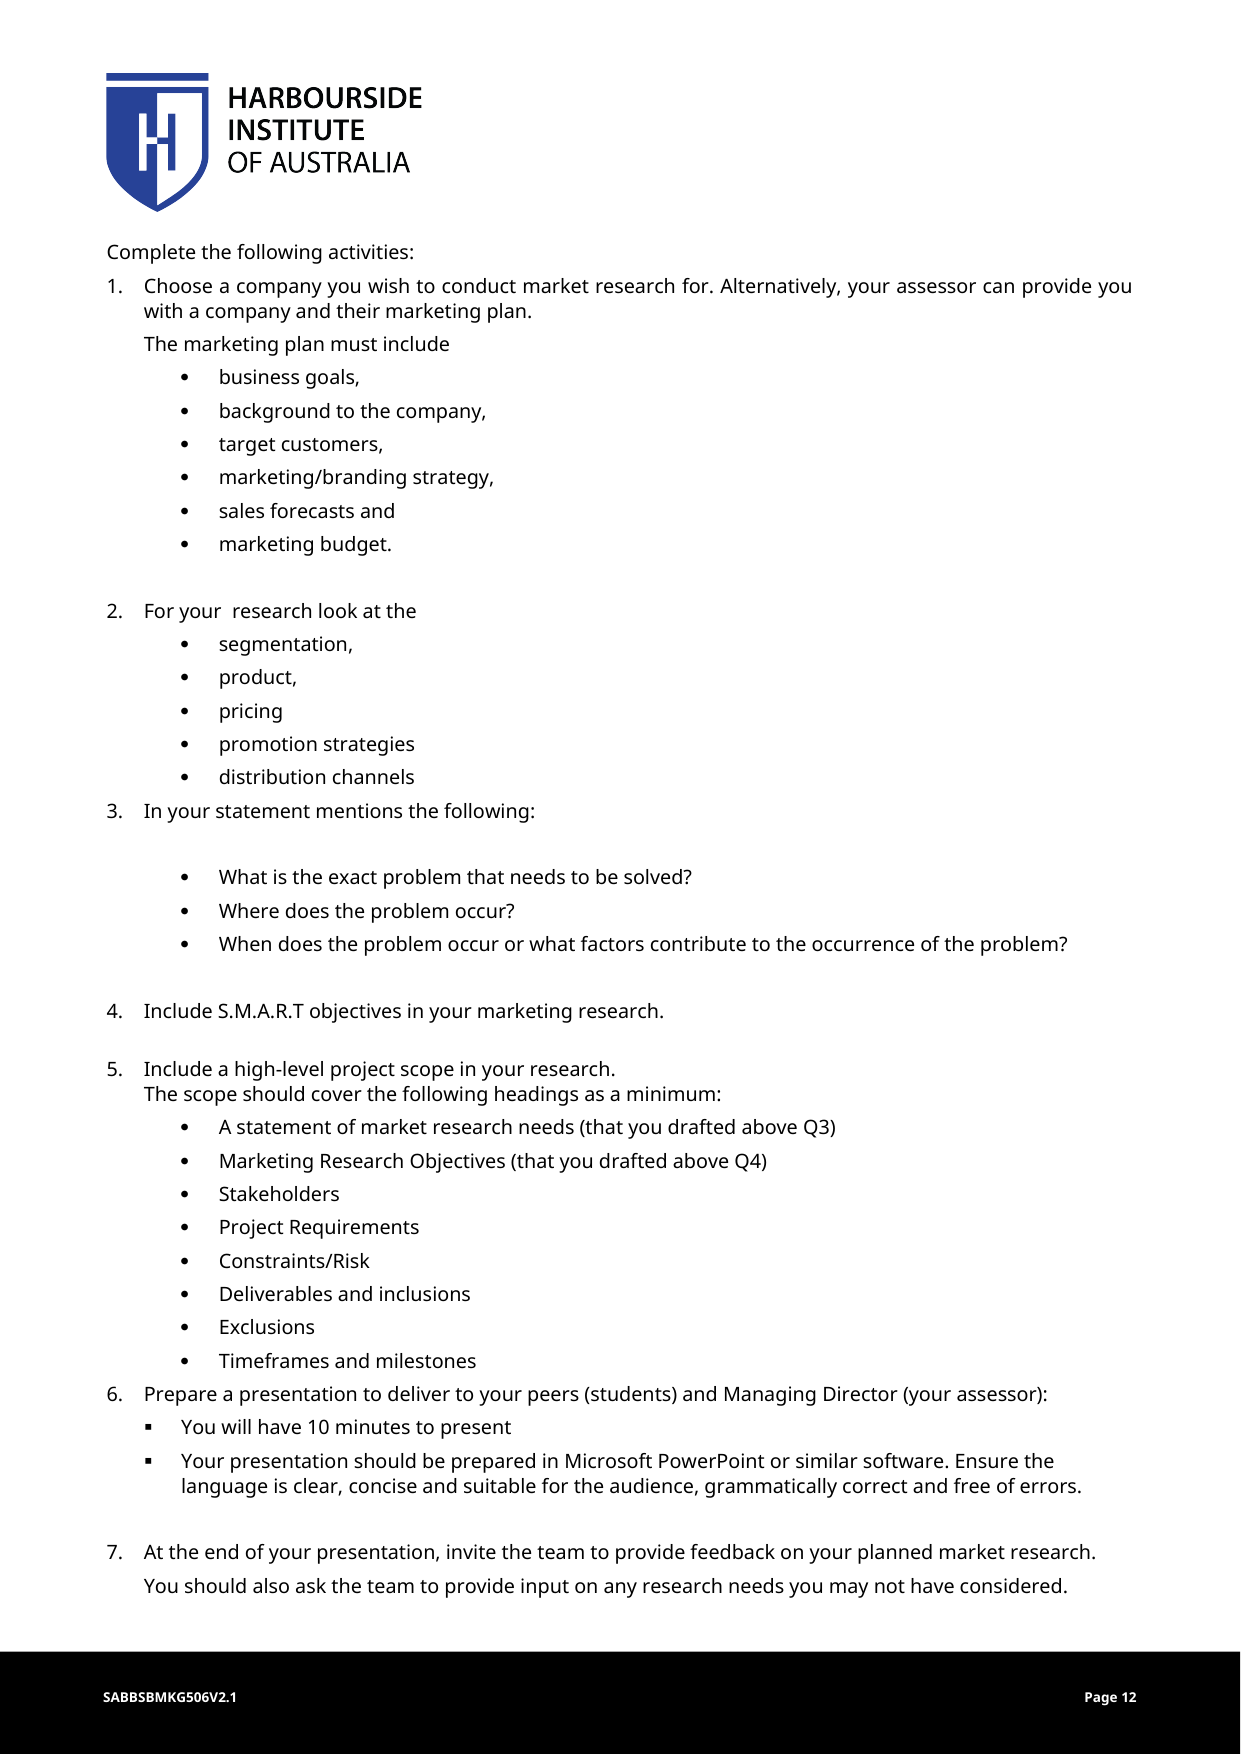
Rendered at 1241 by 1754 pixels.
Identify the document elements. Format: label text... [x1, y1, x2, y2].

list Timeframes and milestones [181, 1348, 1134, 1373]
list sales forecasts and [181, 498, 1134, 523]
list A statement of market research needs (that you drafted above Q3) [181, 1115, 1134, 1140]
list You should also ask the team to provide input on any research needs you may not have considered. [143, 1573, 1134, 1598]
text Your presentation should be prepared in Microsoft PowerPoint or similar software. Ensure the language is clear, concise and suitable for the audience, grammatically correct and free of errors. [143, 1448, 1134, 1498]
list When does the problem occur or what factors contribute to the occurrence of the problem? [181, 931, 1134, 956]
list Exclusions [181, 1315, 1134, 1340]
list For your research look at the [106, 598, 1134, 623]
list What is the exact problem that needs to be solved? [181, 865, 1134, 890]
list Complete the following activities: [106, 240, 1134, 265]
text You will have 10 minutes to present [143, 1415, 1134, 1440]
list marketing budget. [181, 531, 1134, 556]
list promotion strategies [181, 731, 1134, 756]
picture [106, 73, 422, 212]
list segmentation, [181, 631, 1134, 656]
list distribution channels [181, 765, 1134, 790]
list product, [181, 665, 1134, 690]
list Where does the problem occur? [181, 898, 1134, 923]
list marketing/branding strategy, [181, 465, 1134, 490]
list business goals, [181, 365, 1134, 390]
list Marketing Research Objectives (that you drafted above Q4) [181, 1148, 1134, 1173]
list Stakeholders [181, 1181, 1134, 1206]
list Deliverables and inclusions [181, 1281, 1134, 1306]
list Project Requirements [181, 1215, 1134, 1240]
list Constraints/Risk [181, 1248, 1134, 1273]
list At the end of your presentation, invite the team to provide feedback on your planned market research. [106, 1540, 1134, 1565]
list background to the company, [181, 398, 1134, 423]
list target customers, [181, 431, 1134, 456]
list Choose a company you wish to conduct market research for. Alternatively, your assessor can provide you with a company and their marketing plan. [106, 273, 1134, 323]
list The marketing plan must include [143, 331, 1134, 356]
list Include a high-level project scope in your research. The scope should cover the following headings as a minimum: [106, 1056, 1134, 1106]
list pricing [181, 698, 1134, 723]
list In your statement mentions the following: [106, 798, 1134, 823]
list Prepare a presentation to deliver to your peers (students) and Managing Director (your assessor): [106, 1381, 1134, 1406]
list Include S.M.A.R.T objectives in your marketing research. [106, 998, 1134, 1048]
